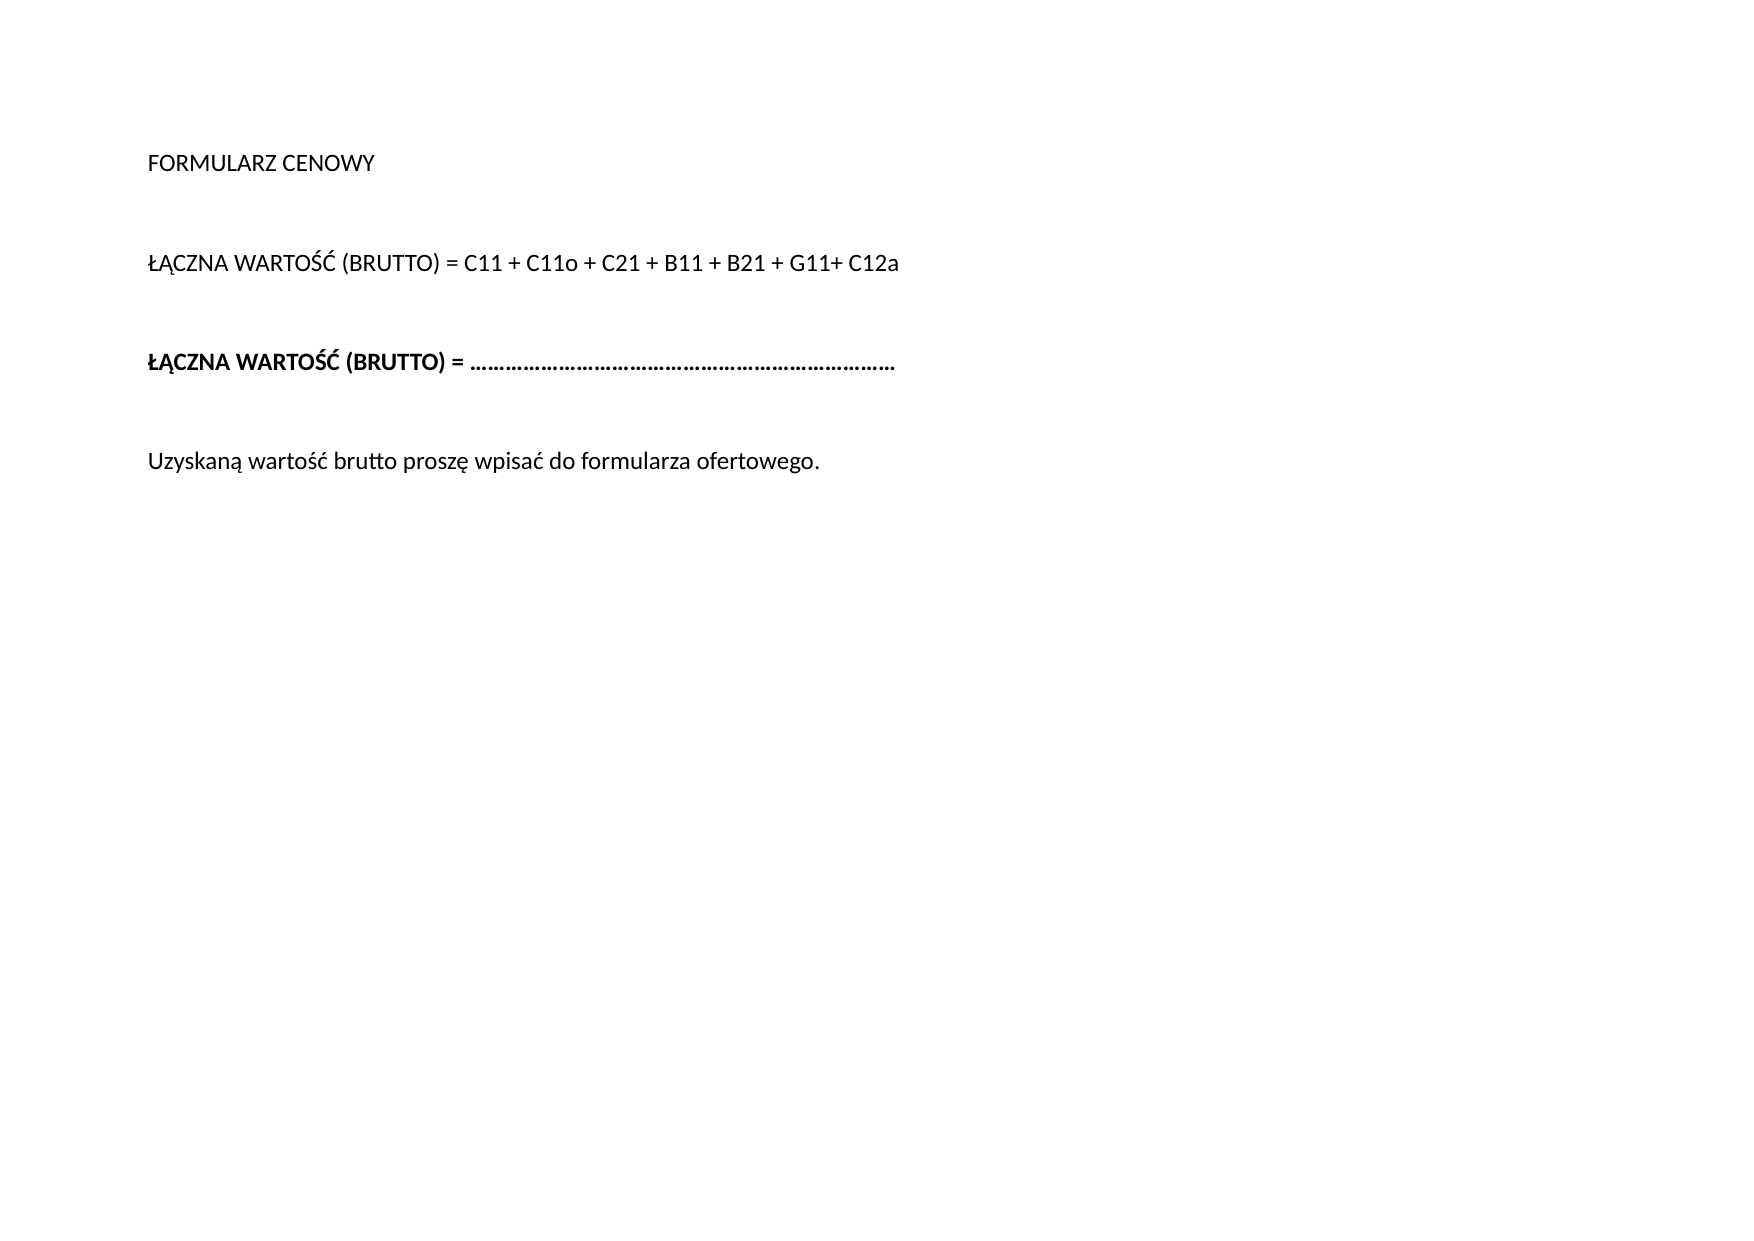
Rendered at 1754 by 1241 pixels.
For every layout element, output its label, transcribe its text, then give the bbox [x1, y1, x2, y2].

text Uzyskaną wartość brutto proszę wpisać do formularza ofertowego. [148, 445, 1606, 476]
text ŁĄCZNA WARTOŚĆ (BRUTTO) = C11 + C11o + C21 + B11 + B21 + G11+ C12a [148, 247, 1606, 277]
text FORMULARZ CENOWY [148, 148, 1606, 178]
text ŁĄCZNA WARTOŚĆ (BRUTTO) = ……………………………………………………………… [148, 346, 1606, 376]
